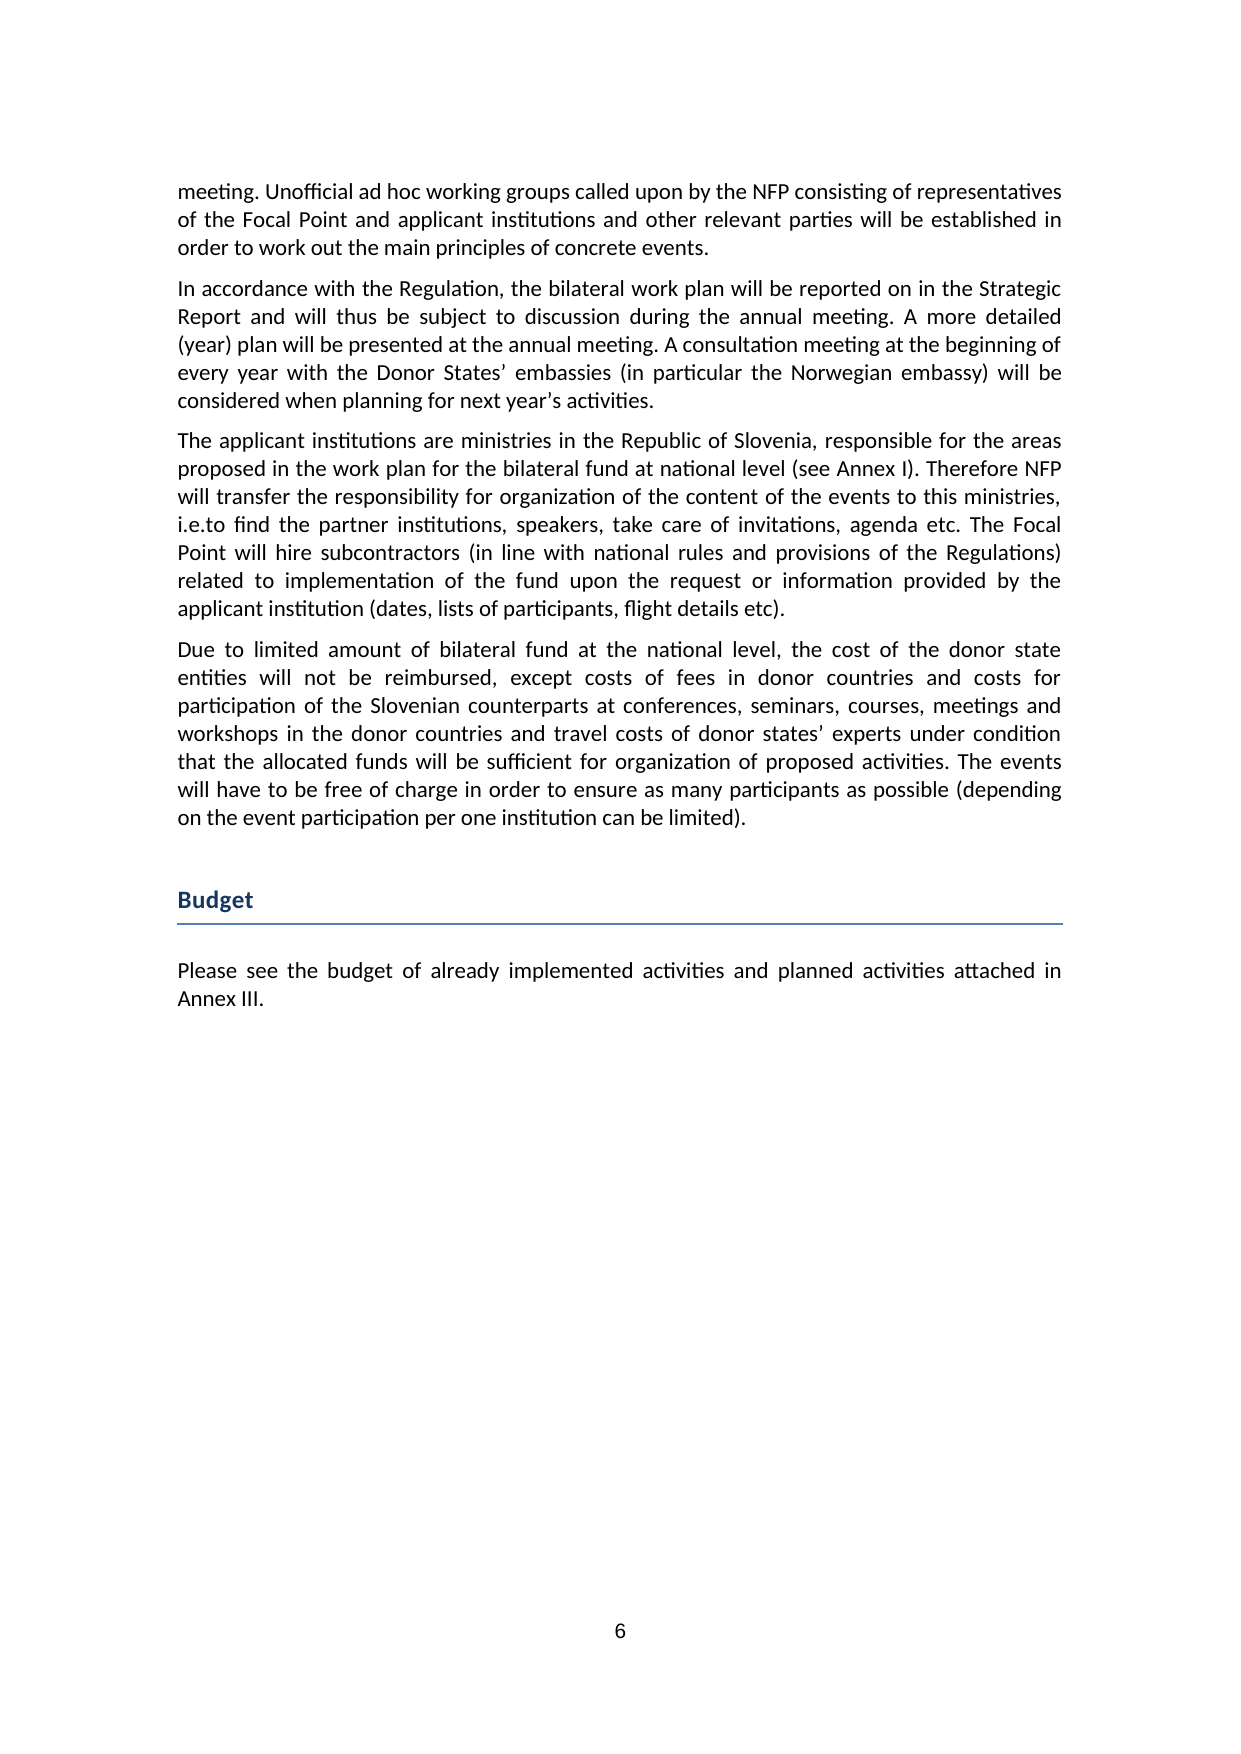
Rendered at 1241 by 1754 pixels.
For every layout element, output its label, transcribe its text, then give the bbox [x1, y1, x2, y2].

text In accordance with the Regulation, the bilateral work plan will be reported on in the Strategic Report and will thus be subject to discussion during the annual meeting. A more detailed (year) plan will be presented at the annual meeting. A consultation meeting at the beginning of every year with the Donor States’ embassies (in particular the Norwegian embassy) will be considered when planning for next year’s activities. [177, 274, 1063, 414]
text The applicant institutions are ministries in the Republic of Slovenia, responsible for the areas proposed in the work plan for the bilateral fund at national level (see Annex I). Therefore NFP will transfer the responsibility for organization of the content of the events to this ministries, i.e.to find the partner institutions, speakers, take care of invitations, agenda etc. The Focal Point will hire subcontractors (in line with national rules and provisions of the Regulations) related to implementation of the fund upon the request or information provided by the applicant institution (dates, lists of participants, flight details etc). [177, 426, 1063, 622]
text Please see the budget of already implemented activities and planned activities attached in Annex III. [177, 956, 1063, 1012]
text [177, 177, 1063, 261]
title Budget [177, 884, 1063, 923]
text Due to limited amount of bilateral fund at the national level, the cost of the donor state entities will not be reimbursed, except costs of fees in donor countries and costs for participation of the Slovenian counterparts at conferences, seminars, courses, meetings and workshops in the donor countries and travel costs of donor states’ experts under condition that the allocated funds will be sufficient for organization of proposed activities. The events will have to be free of charge in order to ensure as many participants as possible (depending on the event participation per one institution can be limited). [177, 635, 1063, 831]
